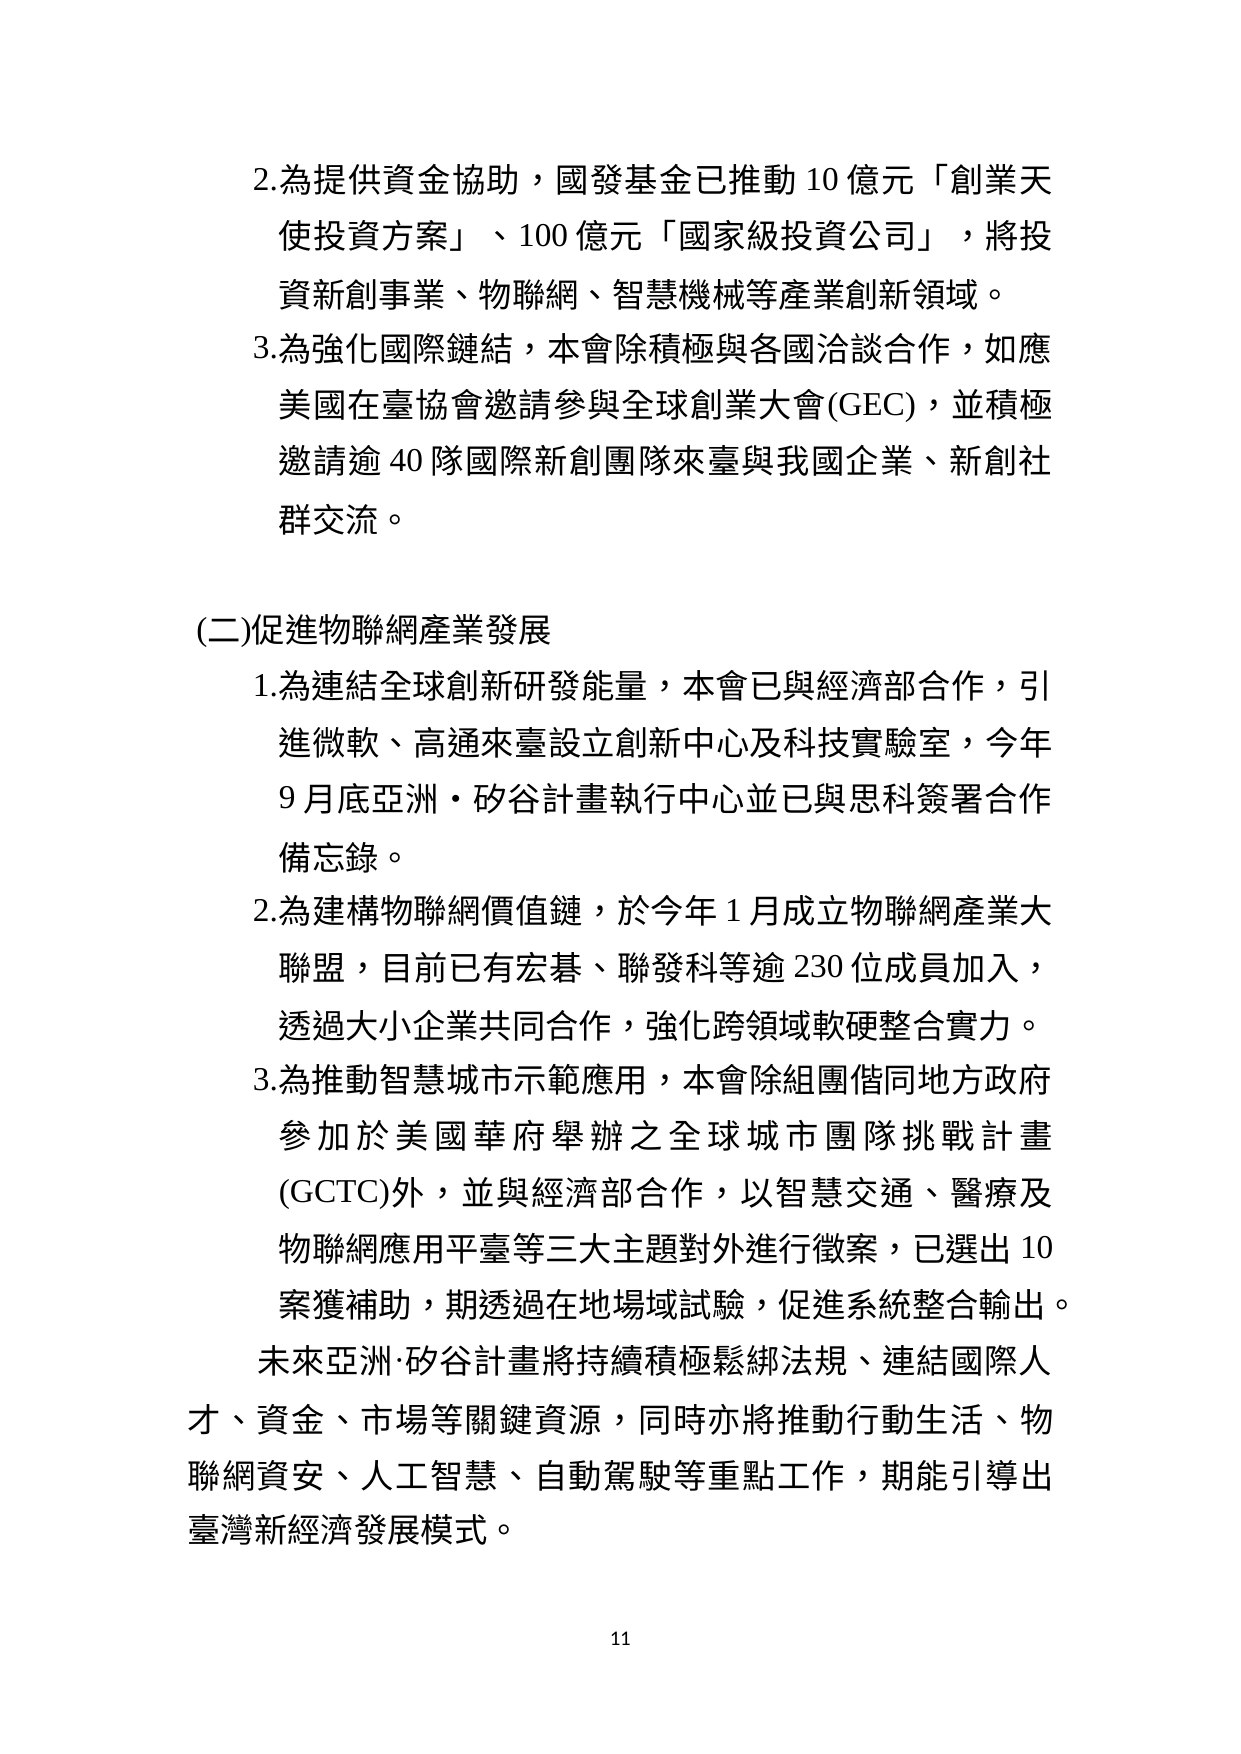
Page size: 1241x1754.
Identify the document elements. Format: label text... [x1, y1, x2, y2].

text 3.為強化國際鏈結，本會除積極與各國洽談合作，如應美國在臺協會邀請參與全球創業大會(GEC)，並積極邀請逾40隊國際新創團隊來臺與我國企業、新創社群交流。 [253, 319, 1053, 544]
text 2.為建構物聯網價值鏈，於今年1月成立物聯網產業大聯盟，目前已有宏碁、聯發科等逾230位成員加入，透過大小企業共同合作，強化跨領域軟硬整合實力。 [253, 881, 1053, 1050]
text 1.為連結全球創新研發能量，本會已與經濟部合作，引進微軟、高通來臺設立創新中心及科技實驗室，今年9月底亞洲‧矽谷計畫執行中心並已與思科簽署合作備忘錄。 [253, 656, 1053, 881]
text 未來亞洲·矽谷計畫將持續積極鬆綁法規、連結國際人才、資金、市場等關鍵資源，同時亦將推動行動生活、物聯網資安、人工智慧、自動駕駛等重點工作，期能引導出臺灣新經濟發展模式。 [187, 1331, 1053, 1556]
text 3.為推動智慧城市示範應用，本會除組團偕同地方政府參加於美國華府舉辦之全球城市團隊挑戰計畫(GCTC)外，並與經濟部合作，以智慧交通、醫療及物聯網應用平臺等三大主題對外進行徵案，已選出10案獲補助，期透過在地場域試驗，促進系統整合輸出。 [253, 1050, 1053, 1331]
text (二)促進物聯網產業發展 [196, 600, 1053, 656]
text 2.為提供資金協助，國發基金已推動10億元「創業天使投資方案」、100億元「國家級投資公司」，將投資新創事業、物聯網、智慧機械等產業創新領域。 [253, 150, 1053, 319]
